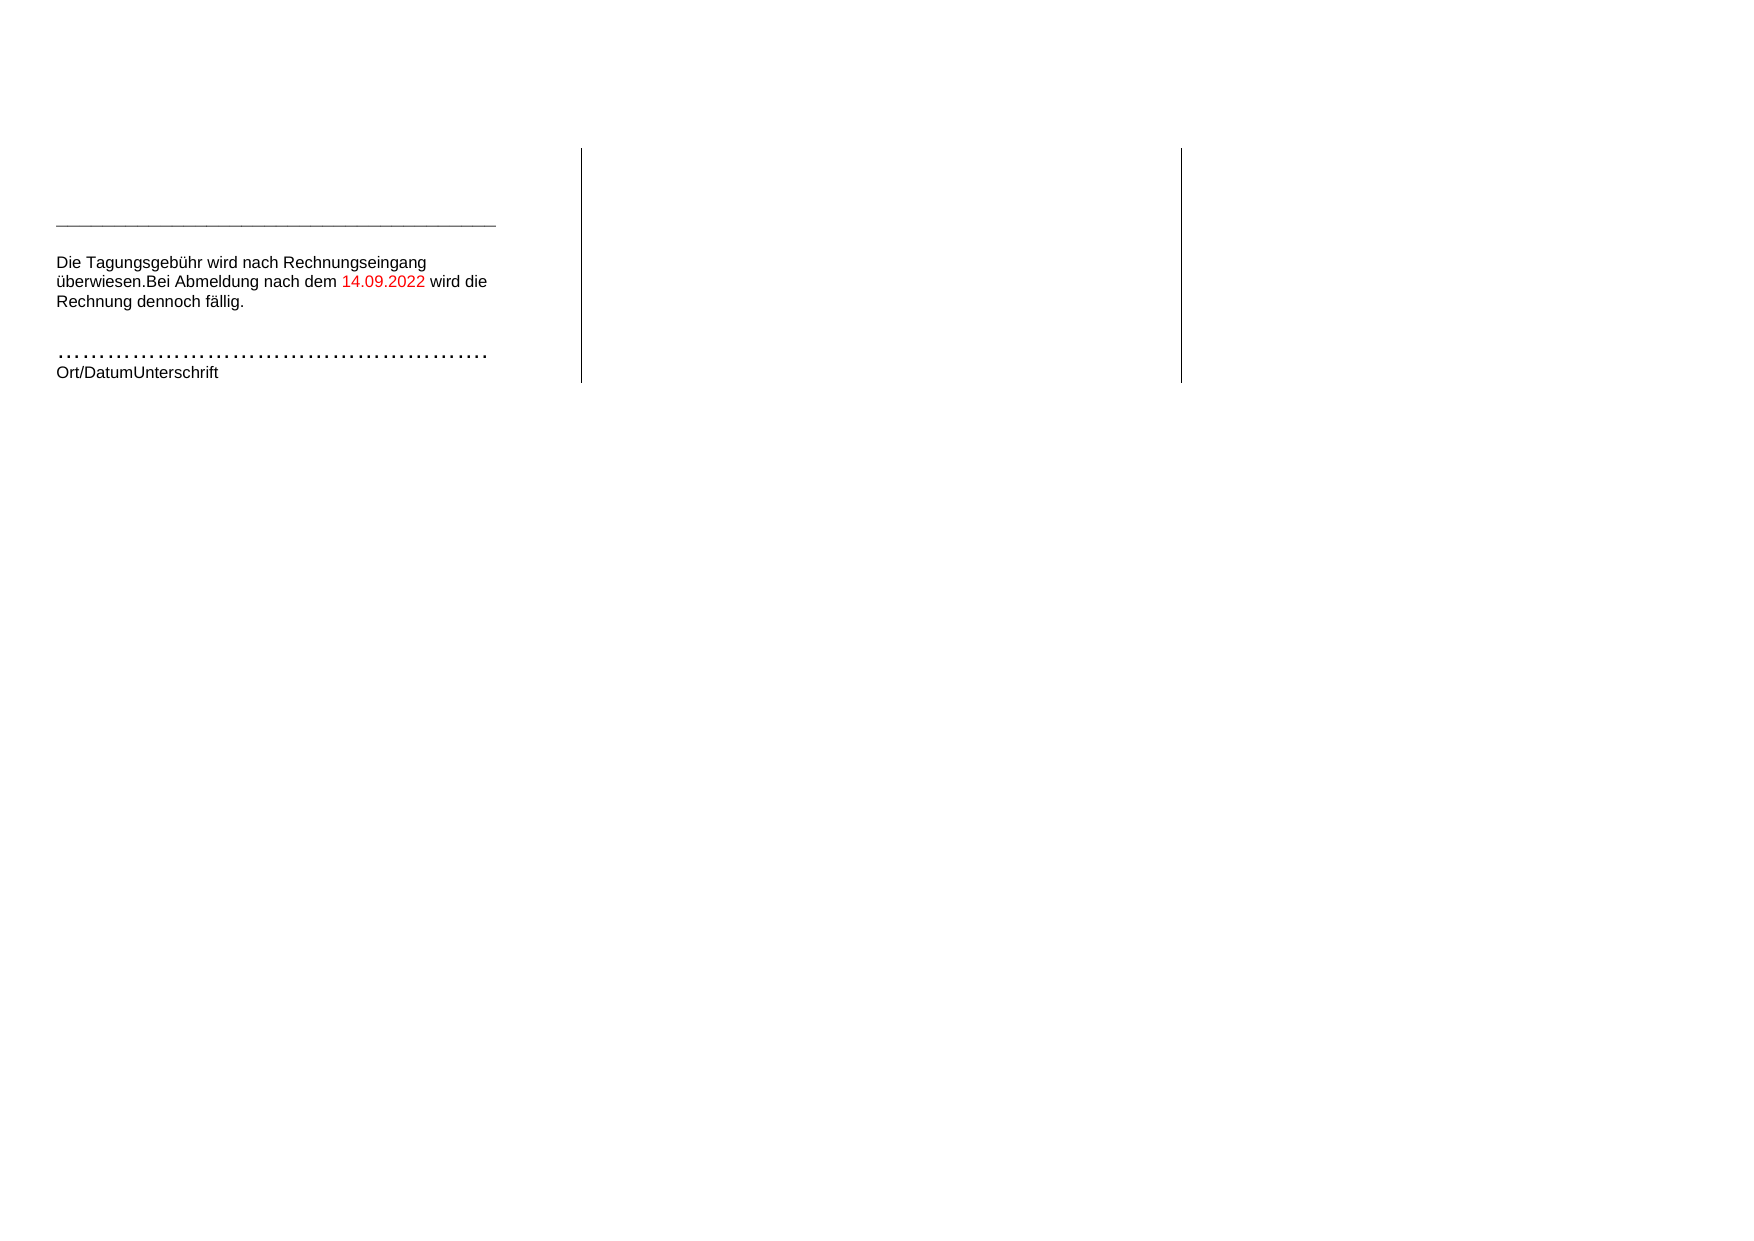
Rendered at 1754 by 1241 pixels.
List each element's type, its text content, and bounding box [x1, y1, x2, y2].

text ……………………………………………. [56, 334, 544, 363]
text Ort/DatumUnterschrift [56, 363, 544, 382]
text ______________________________________ [56, 205, 544, 229]
text Die Tagungsgebühr wird nach Rechnungseingang überwiesen.Bei Abmeldung nach dem 14.09.2022 wird die Rechnung dennoch fällig. [56, 253, 544, 311]
